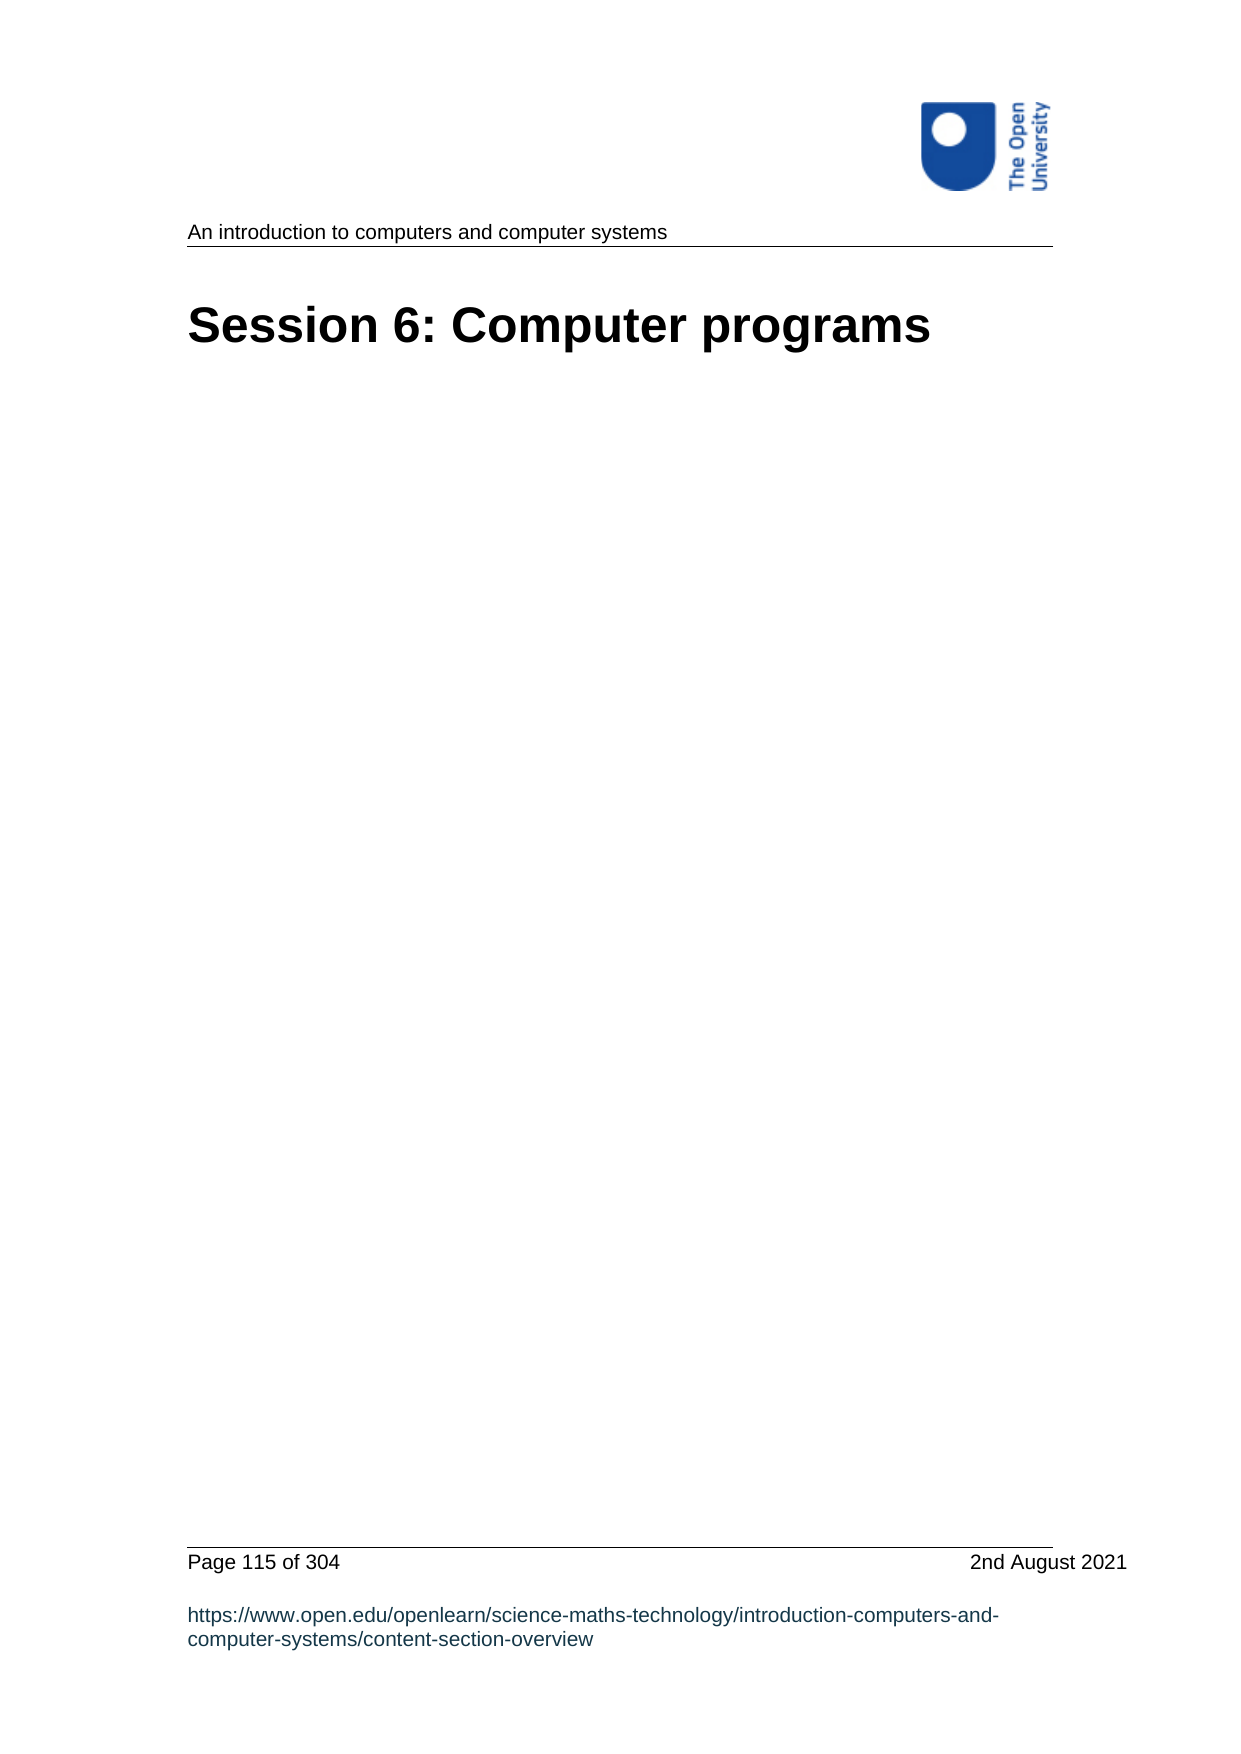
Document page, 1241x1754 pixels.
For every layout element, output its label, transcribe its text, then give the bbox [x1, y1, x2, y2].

picture [921, 102, 1052, 191]
text Session 6: Computer programs [187, 296, 1053, 353]
